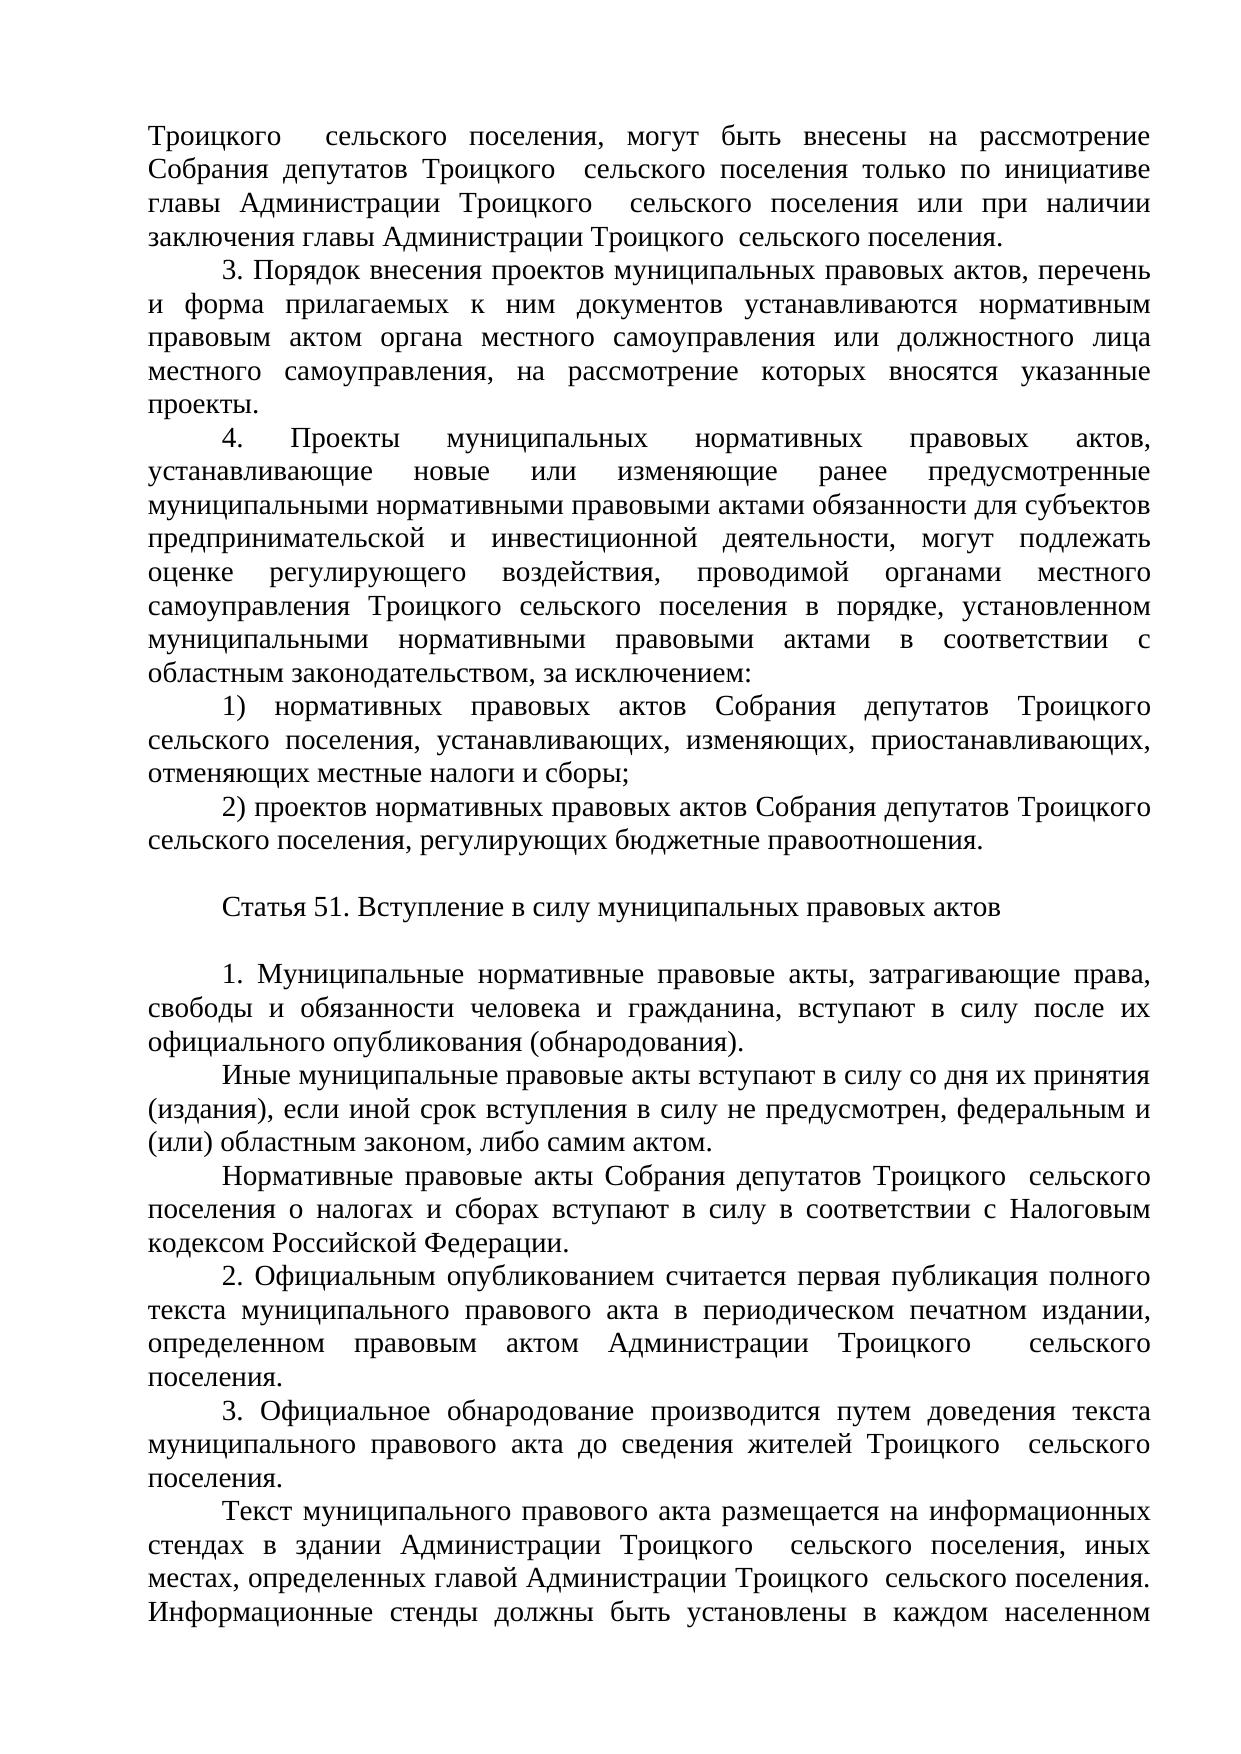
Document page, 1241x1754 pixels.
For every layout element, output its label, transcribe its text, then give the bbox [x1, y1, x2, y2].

text 3. Официальное обнародование производится путем доведения текста муниципального правового акта до сведения жителей Троицкого сельского поселения. [148, 1393, 1152, 1493]
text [148, 118, 1152, 252]
text Статья 51. Вступление в силу муниципальных правовых актов [148, 889, 1152, 923]
text 3. Порядок внесения проектов муниципальных правовых актов, перечень и форма прилагаемых к ним документов устанавливаются нормативным правовым актом органа местного самоуправления или должностного лица местного самоуправления, на рассмотрение которых вносятся указанные проекты. [148, 252, 1152, 420]
text Нормативные правовые акты Собрания депутатов Троицкого сельского поселения о налогах и сборах вступают в силу в соответствии с Налоговым кодексом Российской Федерации. [148, 1158, 1152, 1258]
text 2) проектов нормативных правовых актов Собрания депутатов Троицкого сельского поселения, регулирующих бюджетные правоотношения. [148, 789, 1152, 856]
text 1. Муниципальные нормативные правовые акты, затрагивающие права, свободы и обязанности человека и гражданина, вступают в силу после их официального опубликования (обнародования). [148, 957, 1152, 1057]
text Иные муниципальные правовые акты вступают в силу со дня их принятия (издания), если иной срок вступления в силу не предусмотрен, федеральным и (или) областным законом, либо самим актом. [148, 1057, 1152, 1158]
text 4. Проекты муниципальных нормативных правовых актов, устанавливающие новые или изменяющие ранее предусмотренные муниципальными нормативными правовыми актами обязанности для субъектов предпринимательской и инвестиционной деятельности, могут подлежать оценке регулирующего воздействия, проводимой органами местного самоуправления Троицкого сельского поселения в порядке, установленном муниципальными нормативными правовыми актами в соответствии с областным законодательством, за исключением: [148, 420, 1152, 688]
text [148, 1493, 1152, 1627]
text 1) нормативных правовых актов Собрания депутатов Троицкого сельского поселения, устанавливающих, изменяющих, приостанавливающих, отменяющих местные налоги и сборы; [148, 688, 1152, 789]
text 2. Официальным опубликованием считается первая публикация полного текста муниципального правового акта в периодическом печатном издании, определенном правовым актом Администрации Троицкого сельского поселения. [148, 1258, 1152, 1393]
